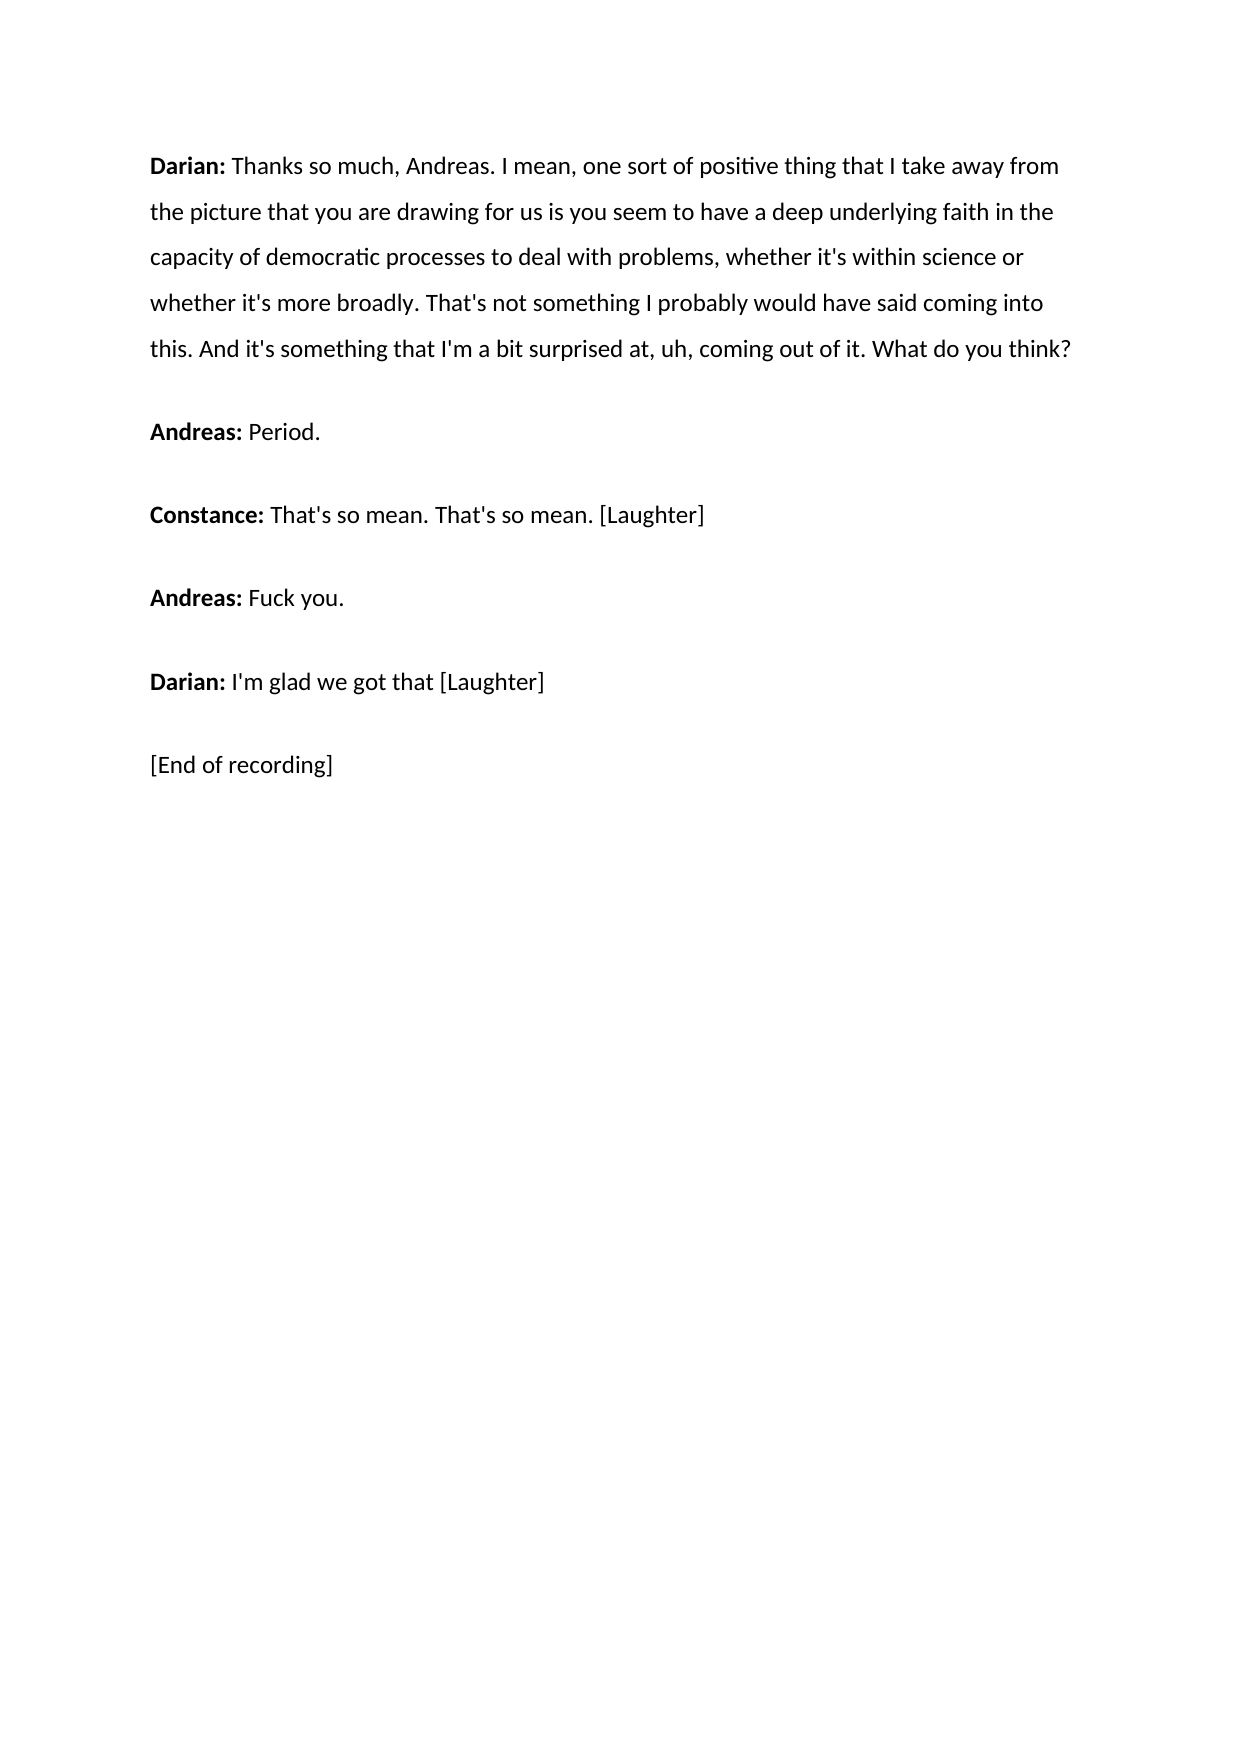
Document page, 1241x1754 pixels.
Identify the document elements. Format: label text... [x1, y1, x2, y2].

text Constance: That's so mean. That's so mean. [Laughter] [150, 499, 1090, 530]
text Darian: Thanks so much, Andreas. I mean, one sort of positive thing that I take away from the picture that you are drawing for us is you seem to have a deep underlying faith in the capacity of democratic processes to deal with problems, whether it's within science or whether it's more broadly. That's not something I probably would have said coming into this. And it's something that I'm a bit surprised at, uh, coming out of it. What do you think? [150, 150, 1090, 363]
text Andreas: Period. [150, 416, 1090, 447]
text Darian: I'm glad we got that [Laughter] [150, 666, 1090, 696]
text [End of recording] [150, 749, 1090, 779]
text Andreas: Fuck you. [150, 583, 1090, 613]
